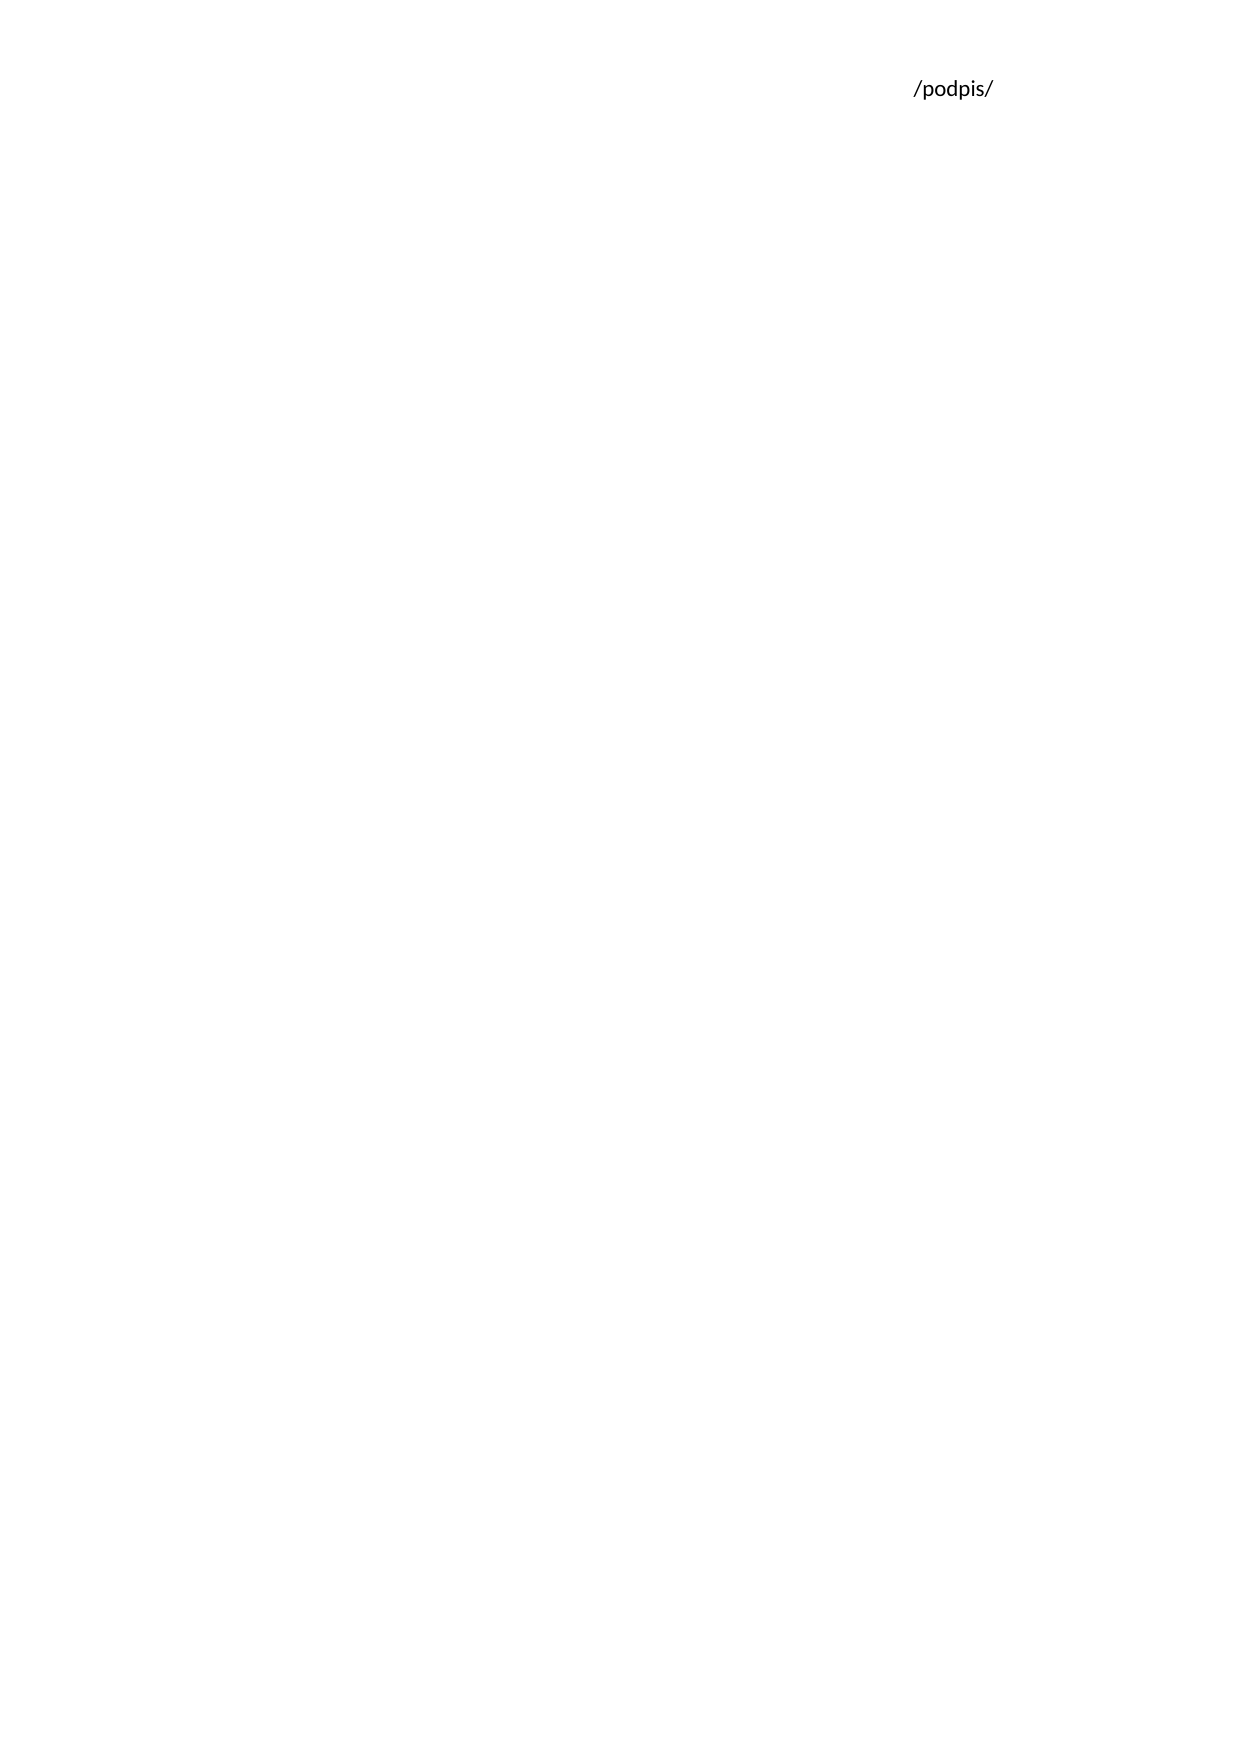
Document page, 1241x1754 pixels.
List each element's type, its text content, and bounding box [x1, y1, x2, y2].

text /podpis/ [888, 74, 1093, 102]
